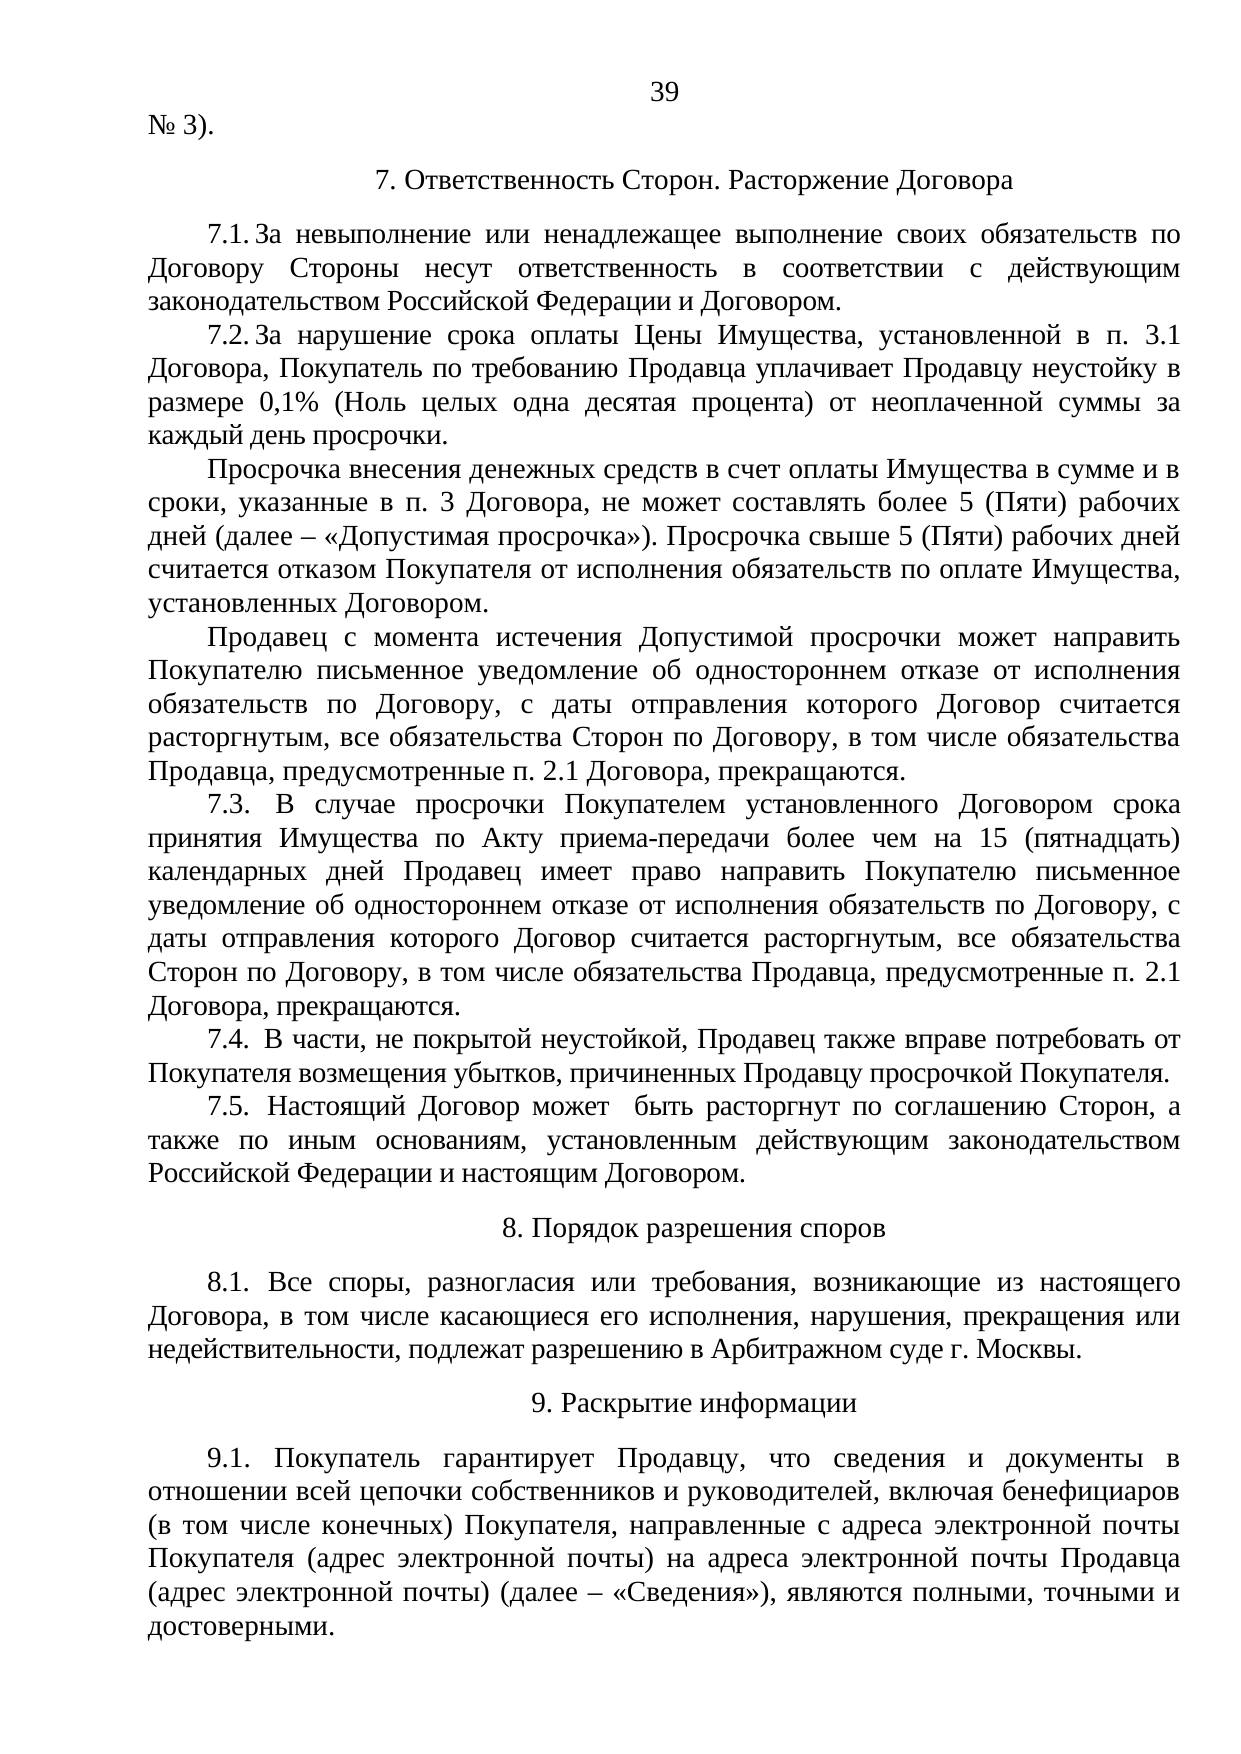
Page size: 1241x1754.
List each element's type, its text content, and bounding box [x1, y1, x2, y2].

list Покупатель гарантирует Продавцу, что сведения и документы в отношении всей цепочки собственников и руководителей, включая бенефициаров (в том числе конечных) Покупателя, направленные с адреса электронной почты Покупателя на адреса электронной почты Продавца (далее – «Сведения»), являются полными, точными и достоверными. [148, 1440, 1181, 1641]
list В случае просрочки Покупателем установленного Договором срока принятия Имущества по Акту приема-передачи более чем на 15 (пятнадцать) календарных дней Продавец имеет право направить Покупателю письменное уведомление об одностороннем отказе от исполнения обязательств по Договору, с даты отправления которого Договор считается расторгнутым, все обязательства Сторон по Договору, в том числе обязательства Продавца, предусмотренные п. 2.1 Договора, прекращаются. [148, 786, 1181, 1021]
text Просрочка внесения денежных средств в счет оплаты Имущества в сумме и в сроки, указанные в п. 3 Договора, не может составлять более 5 (Пяти) рабочих дней (далее – «Допустимая просрочка»). Просрочка свыше 5 (Пяти) рабочих дней считается отказом Покупателя от исполнения обязательств по оплате Имущества, установленных Договором. [148, 451, 1181, 619]
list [148, 107, 1181, 141]
list В части, не покрытой неустойкой, Продавец также вправе потребовать от Покупателя возмещения убытков, причиненных Продавцу просрочкой Покупателя. [148, 1021, 1181, 1088]
list Порядок разрешения споров [148, 1210, 1181, 1243]
list Ответственность Сторон. Расторжение Договора [148, 162, 1181, 195]
text Продавец с момента истечения Допустимой просрочки может направить Покупателю письменное уведомление об одностороннем отказе от исполнения обязательств по Договору, с даты отправления которого Договор считается расторгнутым, все обязательства Сторон по Договору, в том числе обязательства Продавца, предусмотренные п. 2.1 Договора, прекращаются. [148, 619, 1181, 786]
list За нарушение срока оплаты Цены Имущества, установленной в п. 3.1 Договора, Покупатель по требованию Продавца уплачивает Продавцу неустойку в размере 0,1% (Ноль целых одна десятая процента) от неоплаченной суммы за каждый день просрочки. [148, 317, 1181, 451]
list Настоящий Договор может быть расторгнут по соглашению Сторон, а также по иным основаниям, установленным действующим законодательством Российской Федерации и настоящим Договором. [148, 1088, 1181, 1189]
list Раскрытие информации [148, 1386, 1181, 1419]
list Все споры, разногласия или требования, возникающие из настоящего Договора, в том числе касающиеся его исполнения, нарушения, прекращения или недействительности, подлежат разрешению в Арбитражном суде г. Москвы. [148, 1264, 1181, 1365]
list За невыполнение или ненадлежащее выполнение своих обязательств по Договору Стороны несут ответственность в соответствии с действующим законодательством Российской Федерации и Договором. [148, 216, 1181, 317]
